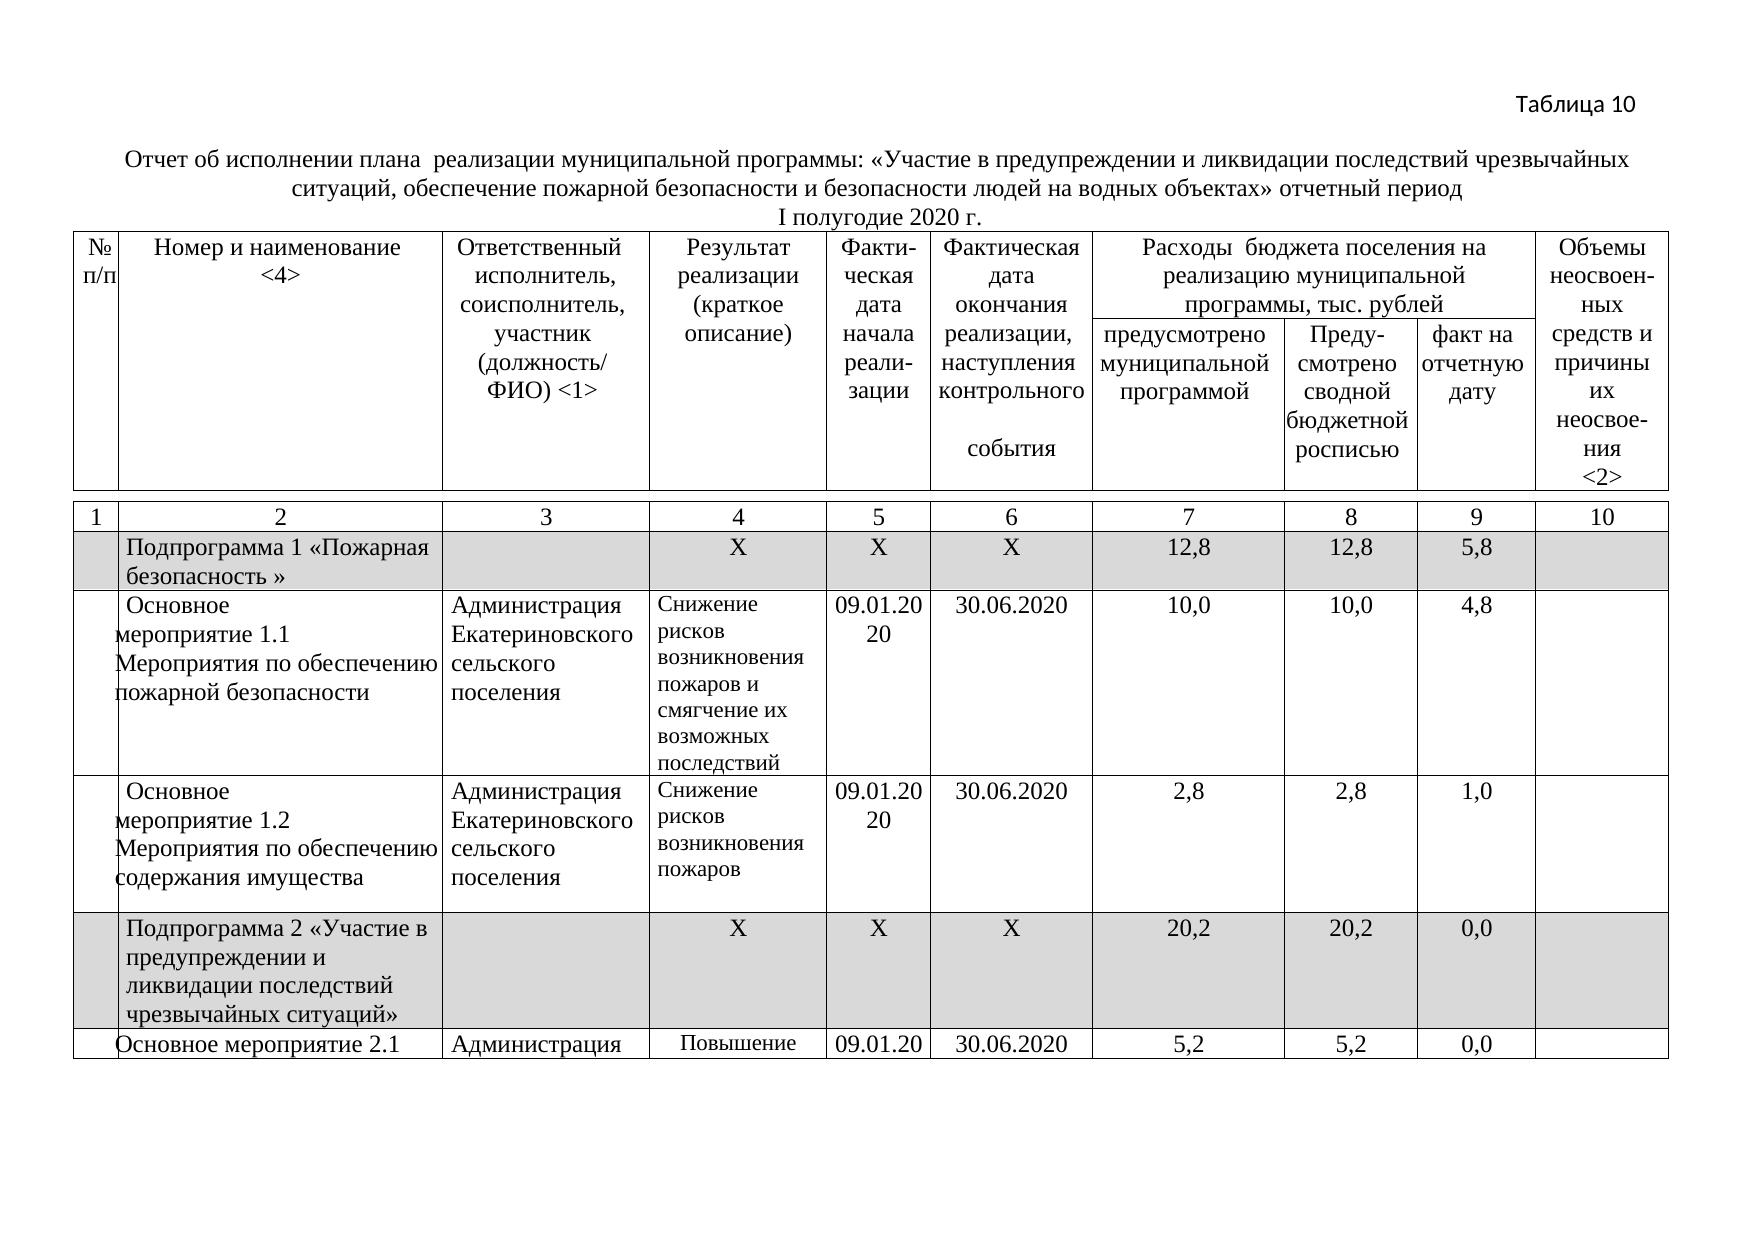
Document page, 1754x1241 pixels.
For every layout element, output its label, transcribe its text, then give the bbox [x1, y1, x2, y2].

table_cell 10,0 [1093, 591, 1284, 775]
table_cell [74, 913, 118, 1028]
table_cell 10,0 [1285, 591, 1417, 775]
table_cell Снижение рисков возникновения пожаров [650, 776, 826, 912]
table_cell X [827, 913, 930, 1028]
table_cell [74, 532, 118, 589]
table_cell 2,8 [1093, 776, 1284, 912]
table_cell [74, 776, 118, 912]
table_cell Администрация Екатериновского сельского поселения [443, 776, 649, 912]
table_cell 30.06.2020 [931, 776, 1092, 912]
table_cell 12,8 [1093, 532, 1284, 589]
table_header Фактическая дата окончания реализации, наступления контрольного события [931, 232, 1092, 490]
table_header Расходы бюджета поселения на реализацию муниципальной программы, тыс. рублей [1093, 232, 1535, 318]
table_header 2 [119, 502, 442, 531]
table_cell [650, 1029, 826, 1058]
table_header 7 [1093, 502, 1284, 531]
table_cell [74, 1029, 118, 1058]
table_cell 20,2 [1093, 913, 1284, 1028]
table_cell [443, 532, 649, 589]
table_cell Подпрограмма 2 «Участие в предупреждении и ликвидации последствий чрезвычайных ситуаций» [119, 913, 442, 1028]
table_cell 0,0 [1418, 913, 1535, 1028]
table_header Результат реализации (краткое описание) [650, 232, 826, 490]
table_cell 2,8 [1285, 776, 1417, 912]
text I полугодие 2020 г. [118, 202, 1636, 231]
table_cell 09.01.2020 [827, 1029, 930, 1058]
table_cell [443, 1029, 649, 1058]
table_header Факти-ческая дата начала реали-зации [827, 232, 930, 490]
table_cell Основное мероприятие 1.1 Мероприятия по обеспечению пожарной безопасности [119, 591, 442, 775]
table_header 4 [650, 502, 826, 531]
table_cell [1536, 913, 1668, 1028]
table_header № п/п [74, 232, 118, 490]
table_header Номер и наименование <4> [119, 232, 442, 490]
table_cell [119, 1029, 442, 1058]
table_header Объемы неосвоен-ных средств и причины их неосвое-ния <2> [1536, 232, 1668, 490]
table_header 8 [1285, 502, 1417, 531]
table_header Ответственный исполнитель, соисполнитель, участник (должность/ ФИО) <1> [443, 232, 649, 490]
table_cell Основное мероприятие 1.2 Мероприятия по обеспечению содержания имущества [119, 776, 442, 912]
table_cell предусмотрено муниципальной программой [1093, 319, 1284, 490]
table_cell 0,0 [1418, 1029, 1535, 1058]
text Отчет об исполнении плана реализации муниципальной программы: «Участие в предупреждении и ликвидации последствий чрезвычайных ситуаций, обеспечение пожарной безопасности и безопасности людей на водных объектах» отчетный период [118, 144, 1636, 202]
table_cell Администрация Екатериновского сельского поселения [443, 591, 649, 775]
table_cell 5,8 [1418, 532, 1535, 589]
table_header 5 [827, 502, 930, 531]
table_cell 09.01.2020 [827, 776, 930, 912]
table_cell X [650, 913, 826, 1028]
table_cell [1536, 776, 1668, 912]
table_cell 5,2 [1285, 1029, 1417, 1058]
table_cell 20,2 [1285, 913, 1417, 1028]
table_cell [74, 591, 118, 775]
table_cell Подпрограмма 1 «Пожарная безопасность » [119, 532, 442, 589]
table_cell X [931, 532, 1092, 589]
table_cell [443, 913, 649, 1028]
table_header 3 [443, 502, 649, 531]
table_cell [1536, 1029, 1668, 1058]
table_header 9 [1418, 502, 1535, 531]
table_cell факт на отчетную дату [1418, 319, 1535, 490]
table_cell 30.06.2020 [931, 591, 1092, 775]
table_cell 4,8 [1418, 591, 1535, 775]
table_header 10 [1536, 502, 1668, 531]
table_cell 09.01.2020 [827, 591, 930, 775]
table_cell X [931, 913, 1092, 1028]
table_cell 5,2 [1093, 1029, 1284, 1058]
table_cell [1536, 532, 1668, 589]
table_cell Снижение рисков возникновения пожаров и смягчение их возможных последствий [650, 591, 826, 775]
text Таблица 10 [118, 88, 1636, 119]
table_cell [1536, 591, 1668, 775]
table_header 6 [931, 502, 1092, 531]
table_cell Преду-смотрено сводной бюджетной росписью [1285, 319, 1417, 490]
table_cell 1,0 [1418, 776, 1535, 912]
table_cell X [650, 532, 826, 589]
table_header 1 [74, 502, 118, 531]
table_cell 12,8 [1285, 532, 1417, 589]
table_cell 30.06.2020 [931, 1029, 1092, 1058]
table_cell X [827, 532, 930, 589]
